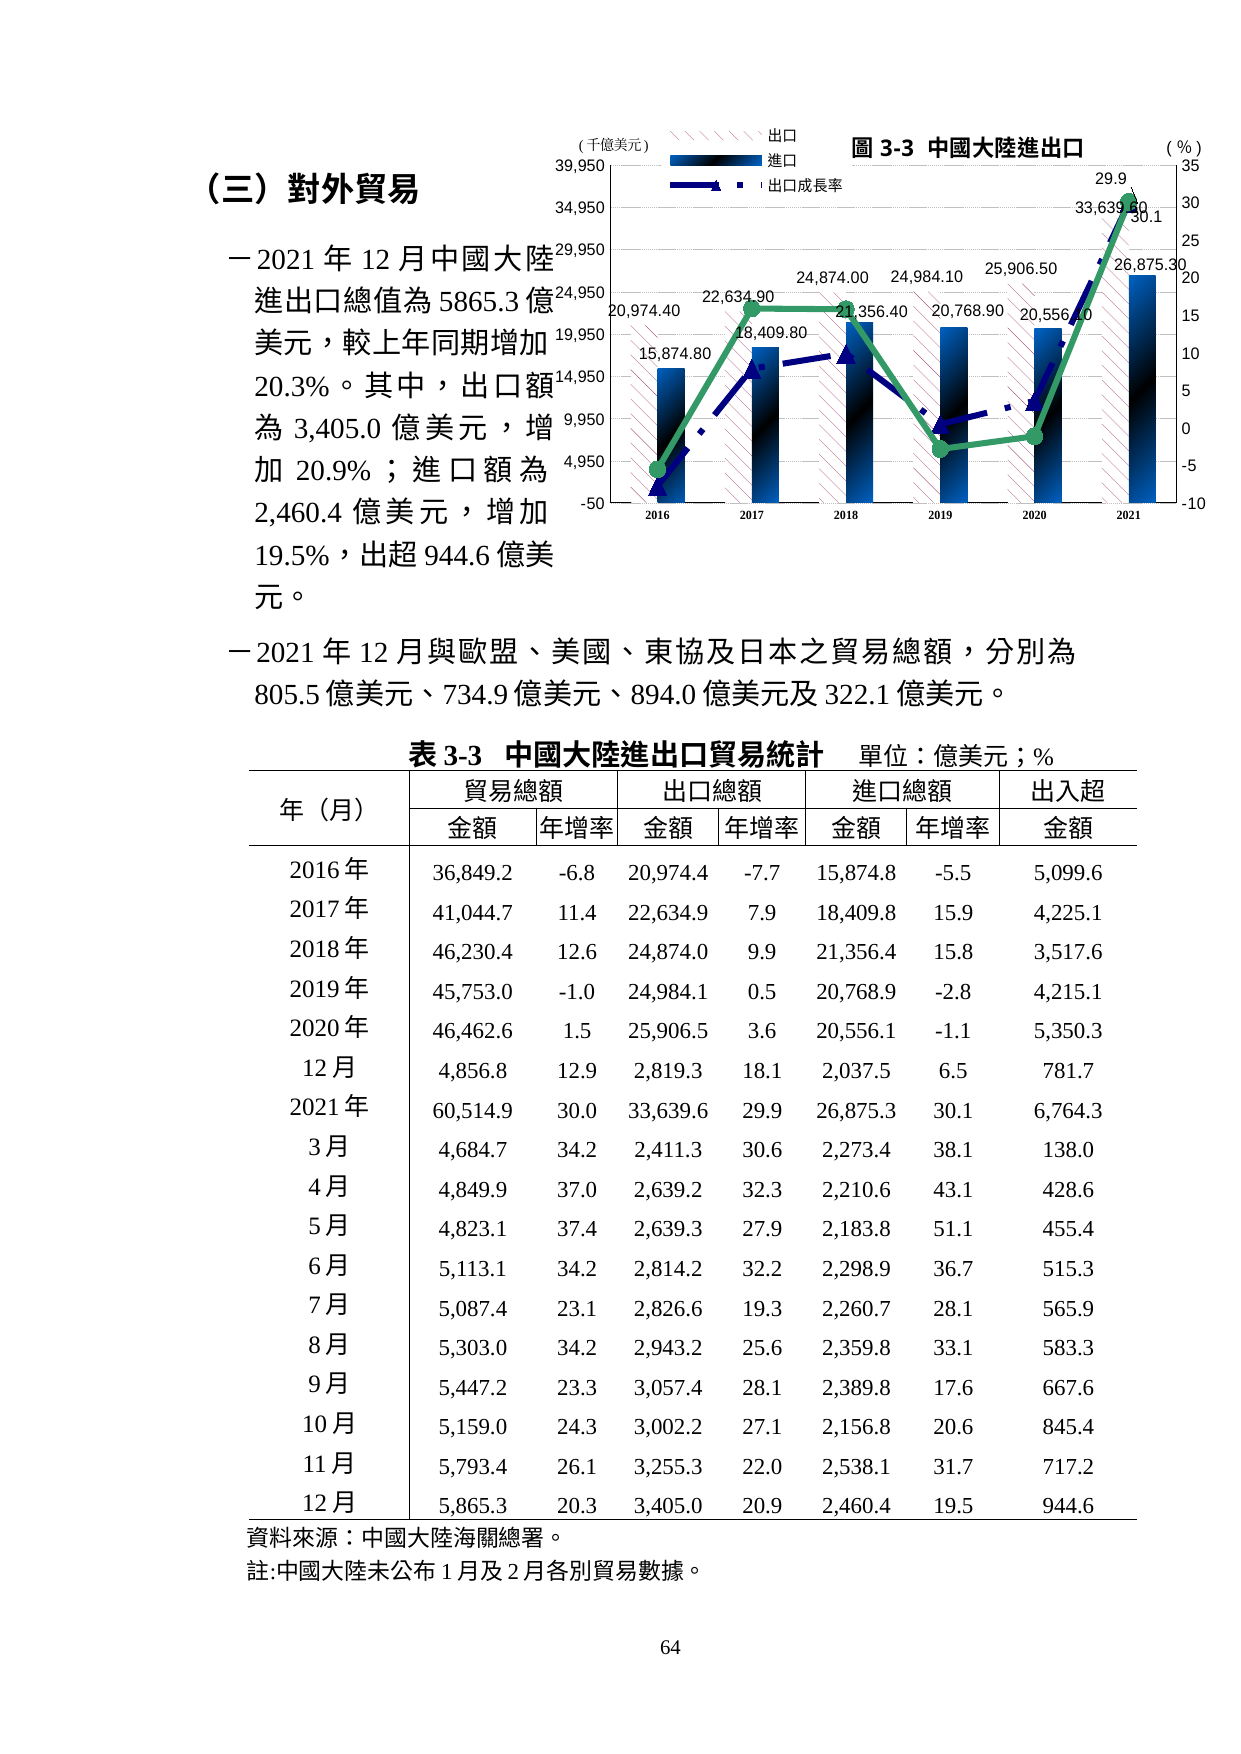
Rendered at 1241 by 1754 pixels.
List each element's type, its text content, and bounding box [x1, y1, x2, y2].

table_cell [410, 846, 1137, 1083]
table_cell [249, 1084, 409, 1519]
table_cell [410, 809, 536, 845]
text （三）對外貿易 [187, 162, 576, 211]
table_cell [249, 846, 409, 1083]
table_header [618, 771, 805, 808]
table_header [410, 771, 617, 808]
text 表3-3 中國大陸進出口貿易統計 單位：億美元；% [222, 746, 1167, 770]
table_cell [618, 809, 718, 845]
text －2021年12月與歐盟、美國、東協及日本之貿易總額，分別為805.5億美元、734.9億美元、894.0億美元及322.1億美元。 [225, 628, 1078, 713]
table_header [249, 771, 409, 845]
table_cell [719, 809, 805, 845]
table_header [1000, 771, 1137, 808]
text 註:中國大陸未公布1月及2月各別貿易數據。 [217, 1553, 1203, 1586]
text 資料來源：中國大陸海關總署。 [217, 1520, 1203, 1553]
text －2021年12月中國大陸進出口總值為5865.3億美元，較上年同期增加20.3%。其中，出口額為3,405.0億美元，增加20.9%；進口額為2,460.4億美元，增加19.5%，出超944.6億美元。 [225, 235, 1078, 616]
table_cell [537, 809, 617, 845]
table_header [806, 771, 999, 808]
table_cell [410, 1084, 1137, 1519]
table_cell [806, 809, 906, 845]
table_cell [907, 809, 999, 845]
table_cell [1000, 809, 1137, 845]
